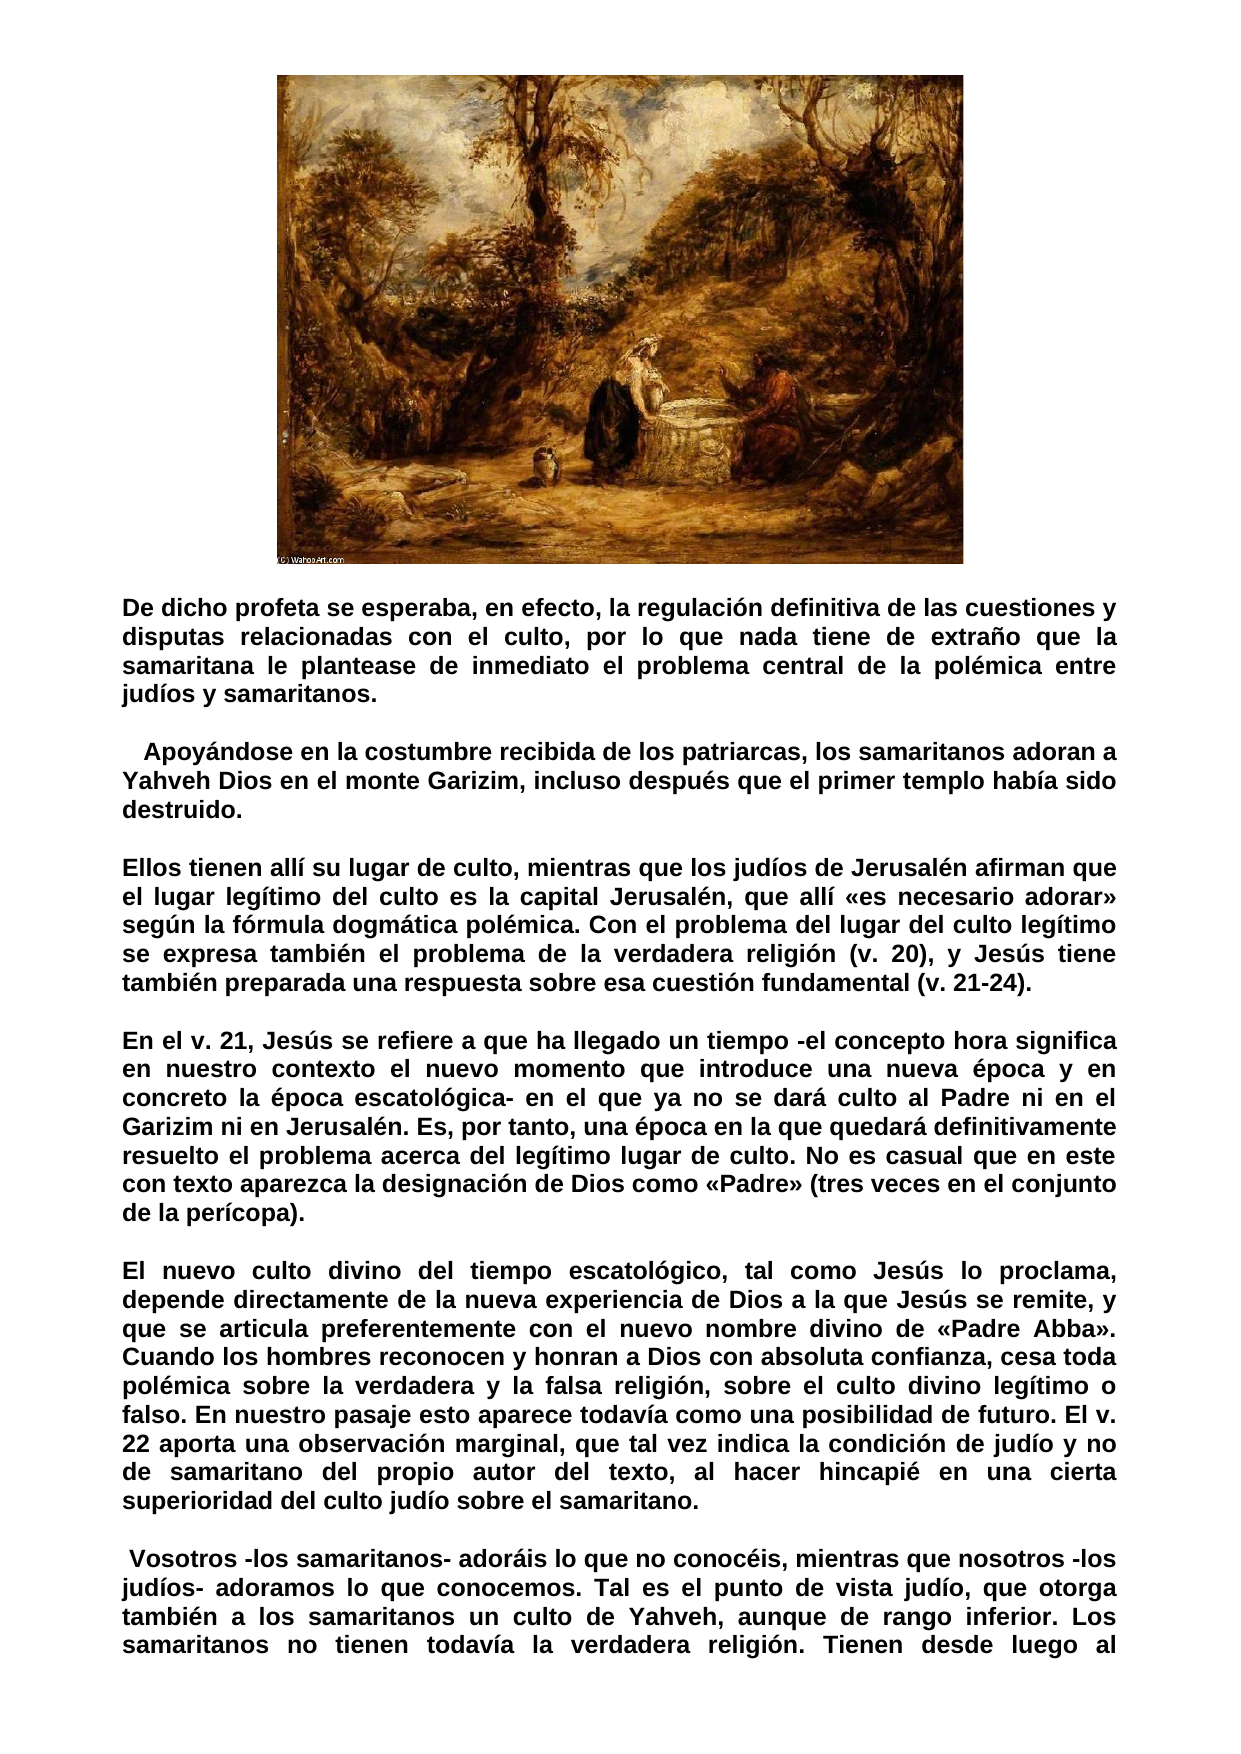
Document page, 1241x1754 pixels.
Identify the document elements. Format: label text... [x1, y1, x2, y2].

text En el v. 21, Jesús se refiere a que ha llegado un tiempo -el concepto hora significa en nuestro contexto el nuevo momento que introduce una nueva época y en concreto la época escatológica- en el que ya no se dará culto al Padre ni en el Garizim ni en Jerusalén. Es, por tanto, una época en la que quedará definitivamente resuelto el problema acerca del legítimo lugar de culto. No es casual que en este con texto aparezca la designación de Dios como «Padre» (tres veces en el conjunto de la perícopa). [122, 1026, 1118, 1227]
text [122, 1544, 1118, 1659]
text Apoyándose en la costumbre recibida de los patriarcas, los samaritanos adoran a Yahveh Dios en el monte Garizim, incluso después que el primer templo había sido destruido. [122, 737, 1118, 824]
picture [277, 75, 964, 564]
text El nuevo culto divino del tiempo escatológico, tal como Jesús lo proclama, depende directamente de la nueva experiencia de Dios a la que Jesús se remite, y que se articula preferentemente con el nuevo nombre divino de «Padre Abba». Cuando los hombres reconocen y honran a Dios con absoluta confianza, cesa toda polémica sobre la verdadera y la falsa religión, sobre el culto divino legítimo o falso. En nuestro pasaje esto aparece todavía como una posibilidad de futuro. El v. 22 aporta una observación marginal, que tal vez indica la condición de judío y no de samaritano del propio autor del texto, al hacer hincapié en una cierta superioridad del culto judío sobre el samaritano. [122, 1256, 1118, 1515]
text De dicho profeta se esperaba, en efecto, la regulación definitiva de las cuestiones y disputas relacionadas con el culto, por lo que nada tiene de extraño que la samaritana le plantease de inmediato el problema central de la polémica entre judíos y samaritanos. [122, 593, 1118, 708]
text Ellos tienen allí su lugar de culto, mientras que los judíos de Jerusalén afirman que el lugar legítimo del culto es la capital Jerusalén, que allí «es necesario adorar» según la fórmula dogmática polémica. Con el problema del lugar del culto legítimo se expresa también el problema de la verdadera religión (v. 20), y Jesús tiene también preparada una respuesta sobre esa cuestión fundamental (v. 21-24). [122, 853, 1118, 997]
